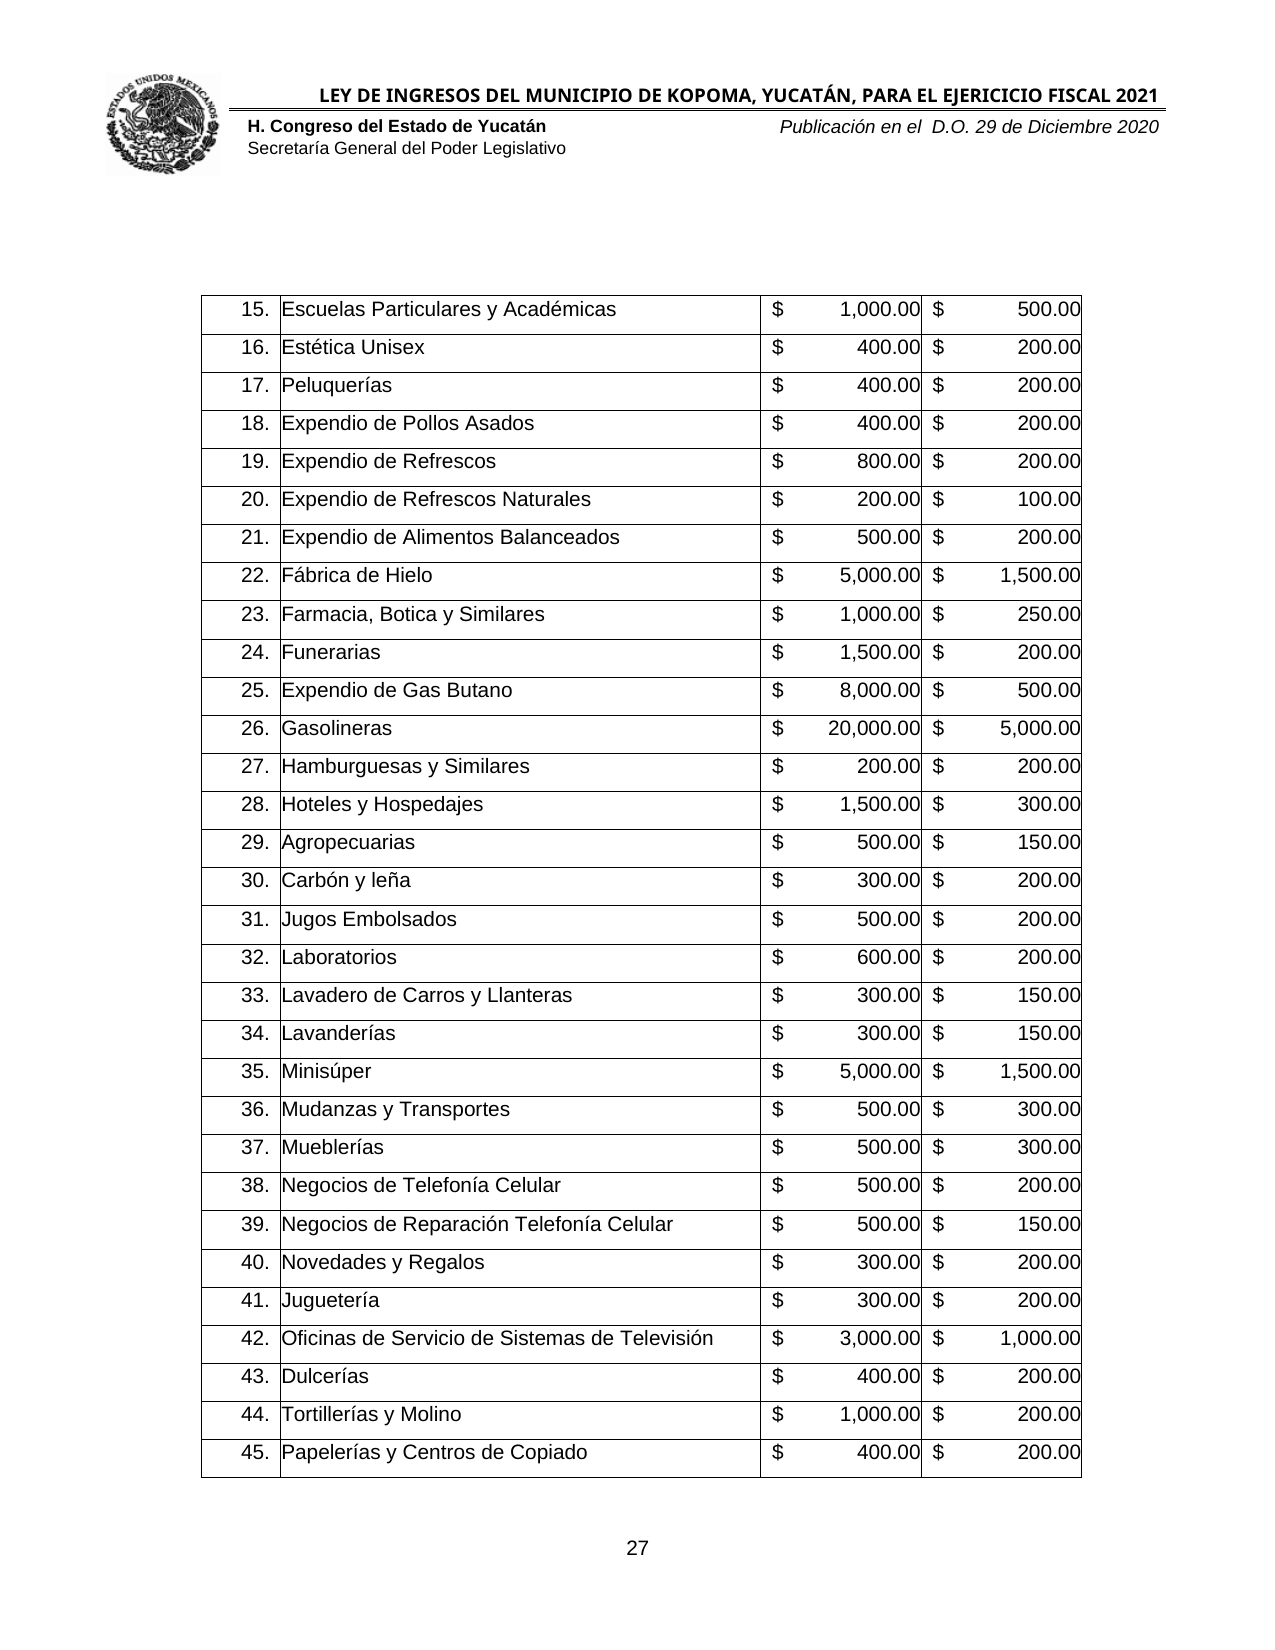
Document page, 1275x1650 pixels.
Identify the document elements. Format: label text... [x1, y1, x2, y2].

table_cell 1,500.00 [955, 563, 1081, 600]
table_cell 200.00 [955, 754, 1081, 791]
table_cell $ [761, 411, 795, 448]
table_cell 5,000.00 [795, 563, 921, 600]
table_cell $ [761, 1135, 795, 1172]
table_cell 300.00 [795, 868, 921, 905]
table_cell [202, 1288, 280, 1325]
table_cell $ [761, 487, 795, 524]
table_cell $ [761, 335, 795, 372]
table_cell [202, 1059, 280, 1096]
table_cell Lavadero de Carros y Llanteras [281, 983, 760, 1020]
table_cell Estética Unisex [281, 335, 760, 372]
table_cell 500.00 [795, 906, 921, 943]
table_cell $ [761, 754, 795, 791]
table_cell 500.00 [795, 1135, 921, 1172]
table_cell 400.00 [795, 373, 921, 410]
table_cell 600.00 [795, 945, 921, 982]
table_cell 150.00 [955, 983, 1081, 1020]
table_cell 500.00 [795, 525, 921, 562]
table_cell [202, 1135, 280, 1172]
table_cell $ [922, 754, 955, 791]
table_cell Mueblerías [281, 1135, 760, 1172]
table_cell [202, 754, 280, 791]
table_cell 300.00 [955, 792, 1081, 829]
table_cell Escuelas Particulares y Académicas [281, 296, 760, 333]
table_cell [202, 1326, 280, 1363]
table_cell [202, 1250, 280, 1287]
table_cell Peluquerías [281, 373, 760, 410]
table_cell 20,000.00 [795, 716, 921, 753]
table_cell $ [922, 1059, 955, 1096]
table_cell $ [922, 1364, 955, 1401]
table_cell [202, 563, 280, 600]
table_cell $ [922, 640, 955, 677]
table_cell [202, 830, 280, 867]
table_cell Lavanderías [281, 1021, 760, 1058]
table_cell $ [761, 563, 795, 600]
table_cell 150.00 [955, 1211, 1081, 1248]
table_cell Negocios de Reparación Telefonía Celular [281, 1211, 760, 1248]
table_cell [202, 945, 280, 982]
table_cell Hoteles y Hospedajes [281, 792, 760, 829]
table_cell Gasolineras [281, 716, 760, 753]
table_cell [202, 906, 280, 943]
table_cell $ [922, 563, 955, 600]
table_cell 200.00 [955, 525, 1081, 562]
table_cell 300.00 [795, 1250, 921, 1287]
table_cell 1,000.00 [955, 1326, 1081, 1363]
table_cell Funerarias [281, 640, 760, 677]
table_cell 1,000.00 [795, 601, 921, 638]
table_cell 200.00 [955, 1288, 1081, 1325]
table_cell 500.00 [795, 1173, 921, 1210]
table_cell Juguetería [281, 1288, 760, 1325]
table_cell $ [922, 335, 955, 372]
table_cell 400.00 [795, 411, 921, 448]
table_cell [202, 1364, 280, 1401]
table_cell 5,000.00 [955, 716, 1081, 753]
table_cell $ [922, 830, 955, 867]
table_cell [202, 640, 280, 677]
table_cell [202, 1021, 280, 1058]
table_cell $ [922, 1250, 955, 1287]
table_cell 1,000.00 [795, 296, 921, 333]
table_cell Fábrica de Hielo [281, 563, 760, 600]
table_cell [202, 792, 280, 829]
table_cell Farmacia, Botica y Similares [281, 601, 760, 638]
table_cell Expendio de Alimentos Balanceados [281, 525, 760, 562]
table_cell $ [761, 296, 795, 333]
table_cell Carbón y leña [281, 868, 760, 905]
table_cell $ [922, 1135, 955, 1172]
table_cell Tortillerías y Molino [281, 1402, 760, 1439]
table_cell 8,000.00 [795, 678, 921, 715]
table_cell $ [761, 983, 795, 1020]
table_cell $ [761, 868, 795, 905]
table_cell [202, 678, 280, 715]
table_cell Papelerías y Centros de Copiado [281, 1440, 760, 1477]
table_cell [202, 1211, 280, 1248]
table_cell Expendio de Refrescos [281, 449, 760, 486]
table_cell $ [922, 1211, 955, 1248]
table_cell [202, 296, 280, 333]
table_cell 200.00 [955, 1364, 1081, 1401]
table_cell 300.00 [795, 983, 921, 1020]
table_cell $ [761, 1173, 795, 1210]
table_cell 200.00 [955, 906, 1081, 943]
table_cell $ [761, 1288, 795, 1325]
table_cell 300.00 [955, 1135, 1081, 1172]
table_cell 200.00 [955, 373, 1081, 410]
table_cell 200.00 [955, 640, 1081, 677]
table_cell $ [922, 1326, 955, 1363]
table_cell $ [922, 1402, 955, 1439]
table_cell 1,500.00 [955, 1059, 1081, 1096]
table_cell 400.00 [795, 1364, 921, 1401]
table_cell $ [922, 906, 955, 943]
table_cell 3,000.00 [795, 1326, 921, 1363]
table_cell 300.00 [795, 1021, 921, 1058]
table_cell $ [922, 792, 955, 829]
table_cell 200.00 [955, 1402, 1081, 1439]
table_cell [202, 487, 280, 524]
table_cell $ [761, 716, 795, 753]
table_cell 500.00 [955, 678, 1081, 715]
table_cell [202, 411, 280, 448]
table_cell $ [922, 449, 955, 486]
table_cell $ [922, 678, 955, 715]
table_cell 1,000.00 [795, 1402, 921, 1439]
table_cell [202, 716, 280, 753]
table_cell $ [761, 449, 795, 486]
table_cell Hamburguesas y Similares [281, 754, 760, 791]
table_cell Novedades y Regalos [281, 1250, 760, 1287]
table_cell 100.00 [955, 487, 1081, 524]
table_cell $ [761, 906, 795, 943]
table_cell $ [922, 487, 955, 524]
table_cell $ [922, 868, 955, 905]
table_cell [202, 1173, 280, 1210]
table_cell 150.00 [955, 1021, 1081, 1058]
table_cell 200.00 [955, 411, 1081, 448]
table_cell 500.00 [955, 296, 1081, 333]
table_cell $ [761, 601, 795, 638]
table_cell 800.00 [795, 449, 921, 486]
table_cell $ [761, 1326, 795, 1363]
table_cell $ [761, 678, 795, 715]
table_cell 200.00 [955, 449, 1081, 486]
table_cell 500.00 [795, 1211, 921, 1248]
table_cell $ [922, 945, 955, 982]
table_cell $ [922, 411, 955, 448]
table_cell [202, 525, 280, 562]
table_cell $ [922, 1173, 955, 1210]
table_cell Agropecuarias [281, 830, 760, 867]
table_cell $ [761, 1021, 795, 1058]
table_cell [202, 1440, 280, 1477]
table_cell $ [922, 525, 955, 562]
table_cell Jugos Embolsados [281, 906, 760, 943]
table_cell 500.00 [795, 830, 921, 867]
table_cell Minisúper [281, 1059, 760, 1096]
table_cell Oficinas de Servicio de Sistemas de Televisión [281, 1326, 760, 1363]
table_cell 400.00 [795, 1440, 921, 1477]
table_cell $ [922, 296, 955, 333]
table_cell 200.00 [955, 1173, 1081, 1210]
table_cell $ [761, 373, 795, 410]
table_cell Laboratorios [281, 945, 760, 982]
table_cell $ [761, 1364, 795, 1401]
table_cell [202, 1402, 280, 1439]
table_cell Expendio de Gas Butano [281, 678, 760, 715]
table_cell [202, 1097, 280, 1134]
table_cell 200.00 [795, 754, 921, 791]
table_cell 250.00 [955, 601, 1081, 638]
table_cell Mudanzas y Transportes [281, 1097, 760, 1134]
table_cell Negocios de Telefonía Celular [281, 1173, 760, 1210]
table_cell 1,500.00 [795, 792, 921, 829]
table_cell $ [922, 601, 955, 638]
table_cell $ [922, 373, 955, 410]
table_cell $ [761, 1059, 795, 1096]
table_cell $ [922, 716, 955, 753]
table_cell 200.00 [955, 868, 1081, 905]
table_cell 200.00 [955, 945, 1081, 982]
table_cell 200.00 [955, 335, 1081, 372]
table_cell 400.00 [795, 335, 921, 372]
table_cell $ [922, 1288, 955, 1325]
table_cell $ [922, 1097, 955, 1134]
table_cell 200.00 [955, 1250, 1081, 1287]
table_cell $ [761, 1250, 795, 1287]
table_cell 1,500.00 [795, 640, 921, 677]
table_cell 300.00 [955, 1097, 1081, 1134]
table_cell $ [761, 1211, 795, 1248]
table_cell [202, 983, 280, 1020]
table_cell $ [922, 1021, 955, 1058]
table_cell $ [761, 640, 795, 677]
table_cell Expendio de Pollos Asados [281, 411, 760, 448]
table_cell $ [761, 1097, 795, 1134]
table_cell $ [761, 1440, 795, 1477]
table_cell 200.00 [955, 1440, 1081, 1477]
table_cell $ [922, 983, 955, 1020]
table_cell $ [761, 1402, 795, 1439]
table_cell $ [761, 945, 795, 982]
table_cell 300.00 [795, 1288, 921, 1325]
table_cell Dulcerías [281, 1364, 760, 1401]
table_cell 150.00 [955, 830, 1081, 867]
table_cell $ [761, 792, 795, 829]
table_cell [202, 335, 280, 372]
table_cell 5,000.00 [795, 1059, 921, 1096]
table_cell $ [761, 830, 795, 867]
table_cell [202, 449, 280, 486]
table_cell 200.00 [795, 487, 921, 524]
table_cell $ [761, 525, 795, 562]
table_cell [202, 601, 280, 638]
table_cell [202, 373, 280, 410]
table_cell 500.00 [795, 1097, 921, 1134]
table_cell $ [922, 1440, 955, 1477]
table_cell [202, 868, 280, 905]
table_cell Expendio de Refrescos Naturales [281, 487, 760, 524]
